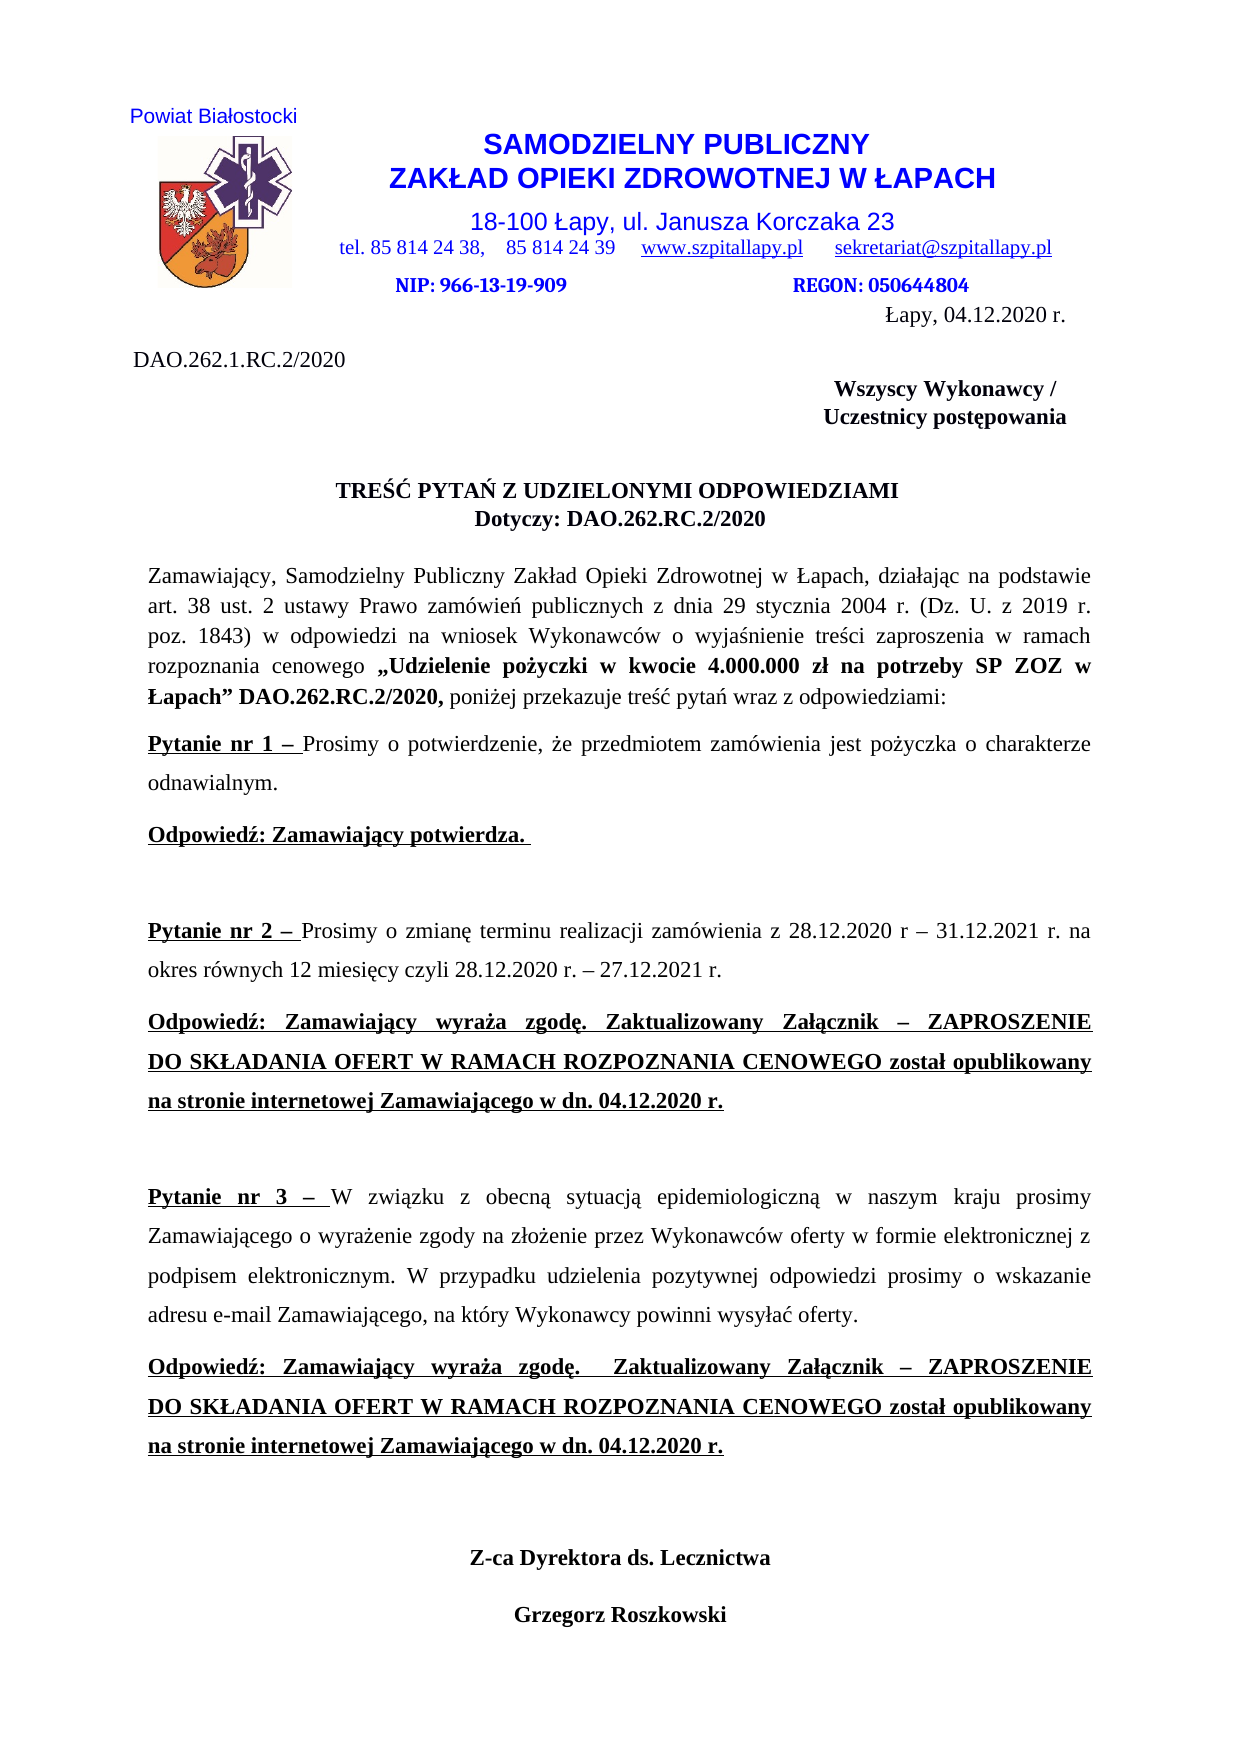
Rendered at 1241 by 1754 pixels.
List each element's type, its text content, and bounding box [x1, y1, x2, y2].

text Pytanie nr 1 – Prosimy o potwierdzenie, że przedmiotem zamówienia jest pożyczka o charakterze odnawialnym. [148, 730, 1093, 796]
text Odpowiedź: Zamawiający wyraża zgodę. Zaktualizowany Załącznik – ZAPROSZENIE DO SKŁADANIA OFERT W RAMACH ROZPOZNANIA CENOWEGO został opublikowany na stronie internetowej Zamawiającego w dn. 04.12.2020 r. [148, 1008, 1093, 1031]
text Grzegorz Roszkowski [148, 1601, 1093, 1628]
text Pytanie nr 2 – Prosimy o zmianę terminu realizacji zamówienia z 28.12.2020 r – 31.12.2021 r. na okres równych 12 miesięcy czyli 28.12.2020 r. – 27.12.2021 r. [148, 917, 1093, 983]
text ZAKŁAD OPIEKI ZDROWOTNEJ W ŁAPACH [148, 161, 1093, 194]
text TREŚĆ PYTAŃ Z UDZIELONYMI ODPOWIEDZIAMI Dotyczy: DAO.262.RC.2/2020 [148, 477, 1093, 531]
text Wszyscy Wykonawcy / Uczestnicy postępowania [797, 375, 1093, 429]
picture [157, 259, 293, 274]
text Odpowiedź: Zamawiający potwierdza. [148, 821, 1093, 847]
text tel. 85 814 24 38, 85 814 24 39 www.szpitallapy.pl sekretariat@szpitallapy.pl [148, 235, 1093, 259]
text Powiat Białostocki [118, 103, 487, 127]
text Odpowiedź: Zamawiający wyraża zgodę. Zaktualizowany Załącznik – ZAPROSZENIE DO SKŁADANIA OFERT W RAMACH ROZPOZNANIA CENOWEGO został opublikowany na stronie internetowej Zamawiającego w dn. 04.12.2020 r. [148, 1377, 1093, 1458]
text Zamawiający, Samodzielny Publiczny Zakład Opieki Zdrowotnej w Łapach, działając na podstawie art. 38 ust. 2 ustawy Prawo zamówień publicznych z dnia 29 stycznia 2004 r. (Dz. U. z 2019 r. poz. 1843) w odpowiedzi na wniosek Wykonawców o wyjaśnienie treści zaproszenia w ramach rozpoznania cenowego „Udzielenie pożyczki w kwocie 4.000.000 zł na potrzeby SP ZOZ w Łapach” DAO.262.RC.2/2020, poniżej przekazuje treść pytań wraz z odpowiedziami: [148, 562, 1093, 709]
text Odpowiedź: Zamawiający wyraża zgodę. Zaktualizowany Załącznik – ZAPROSZENIE DO SKŁADANIA OFERT W RAMACH ROZPOZNANIA CENOWEGO został opublikowany na stronie internetowej Zamawiającego w dn. 04.12.2020 r. [148, 1353, 1093, 1376]
picture [157, 194, 293, 206]
text NIP: 966-13-19-909 REGON: 050644804 [148, 274, 1093, 298]
text Odpowiedź: Zamawiający wyraża zgodę. Zaktualizowany Załącznik – ZAPROSZENIE DO SKŁADANIA OFERT W RAMACH ROZPOZNANIA CENOWEGO został opublikowany na stronie internetowej Zamawiającego w dn. 04.12.2020 r. [148, 1032, 1093, 1113]
text DAO.262.1.RC.2/2020 [133, 346, 1093, 373]
text Z-ca Dyrektora ds. Lecznictwa [148, 1544, 1093, 1571]
text 18-100 Łapy, ul. Janusza Korczaka 23 [148, 206, 1093, 235]
text SAMODZIELNY PUBLICZNY [148, 127, 1093, 161]
text Pytanie nr 3 – W związku z obecną sytuacją epidemiologiczną w naszym kraju prosimy Zamawiającego o wyrażenie zgody na złożenie przez Wykonawców oferty w formie elektronicznej z podpisem elektronicznym. W przypadku udzielenia pozytywnej odpowiedzi prosimy o wskazanie adresu e-mail Zamawiającego, na który Wykonawcy powinni wysyłać oferty. [148, 1183, 1093, 1328]
text Łapy, 04.12.2020 r. [148, 301, 1093, 327]
